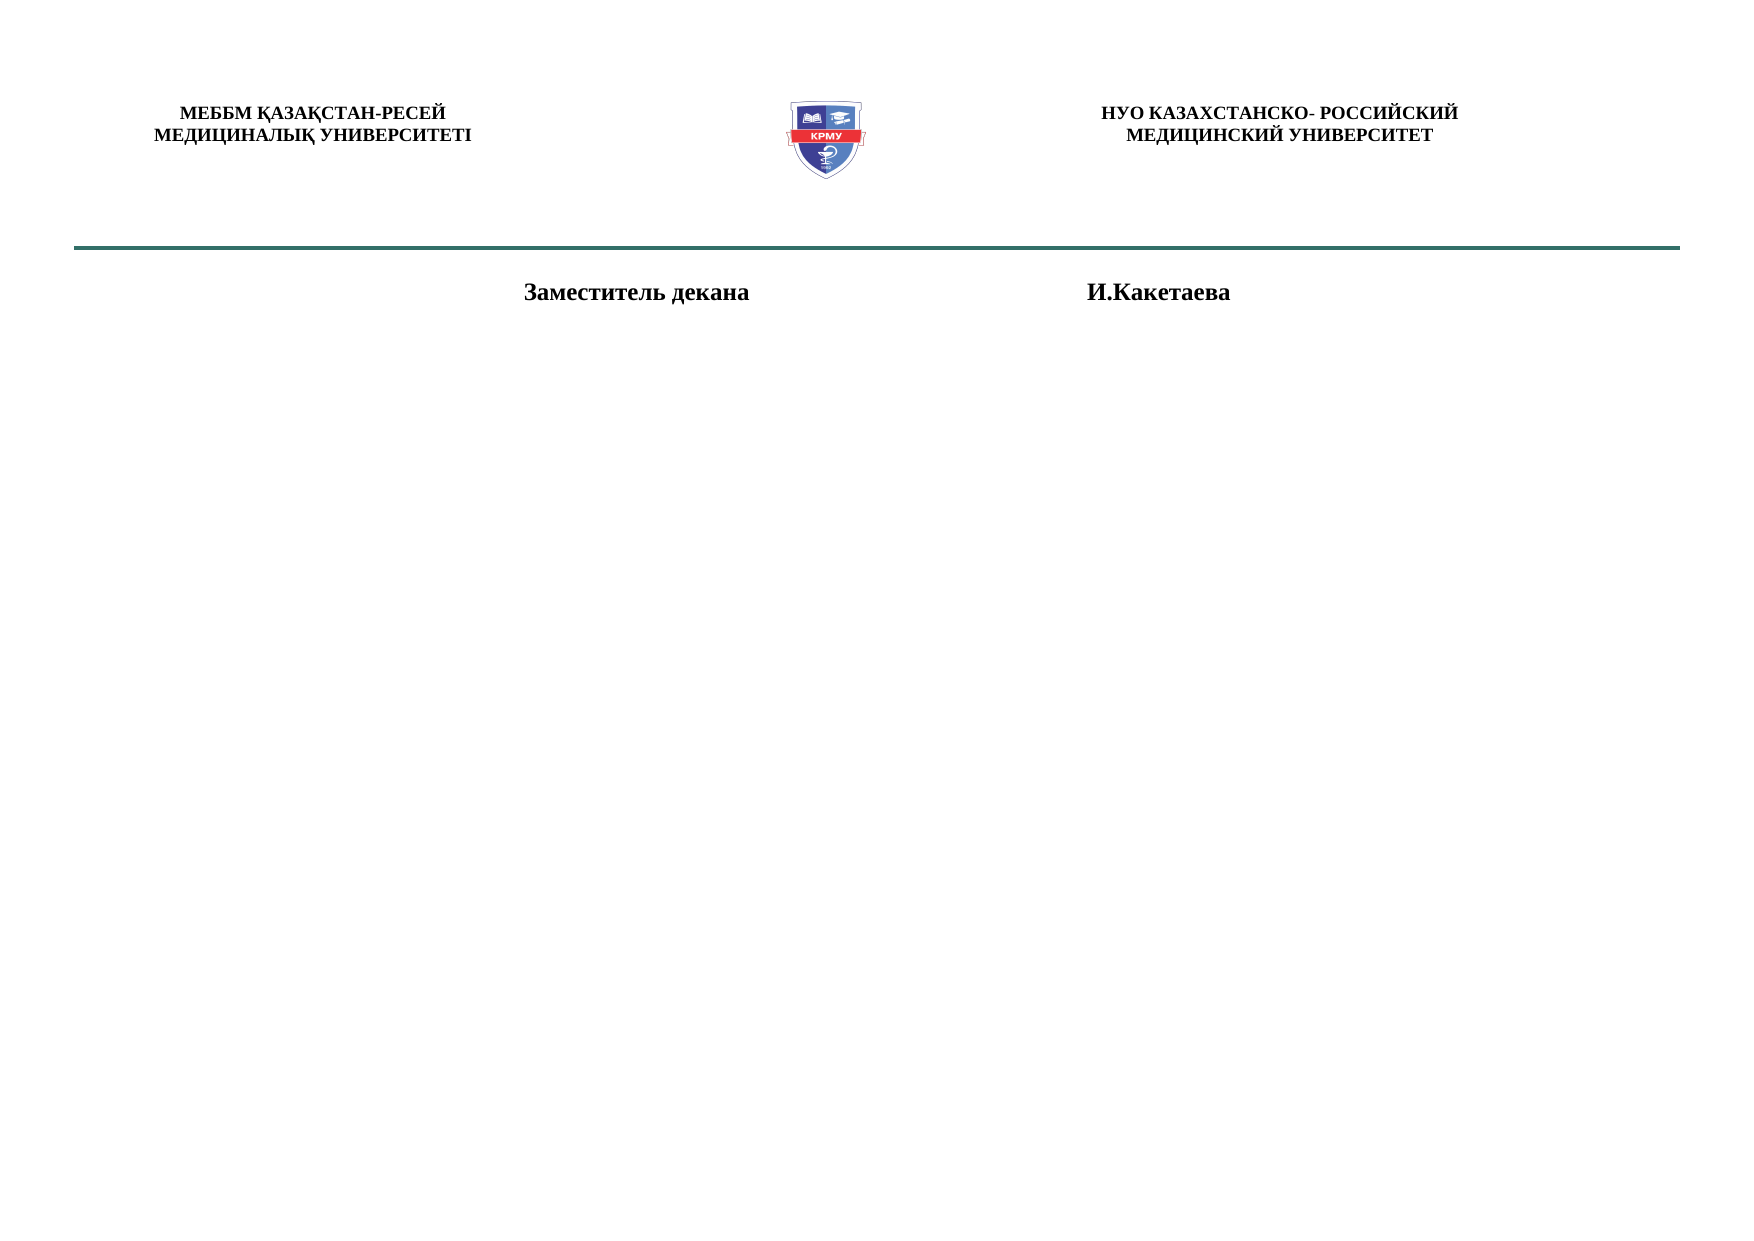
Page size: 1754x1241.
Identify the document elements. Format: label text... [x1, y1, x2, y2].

text Заместитель декана И.Какетаева [118, 277, 1636, 306]
picture [785, 101, 867, 180]
